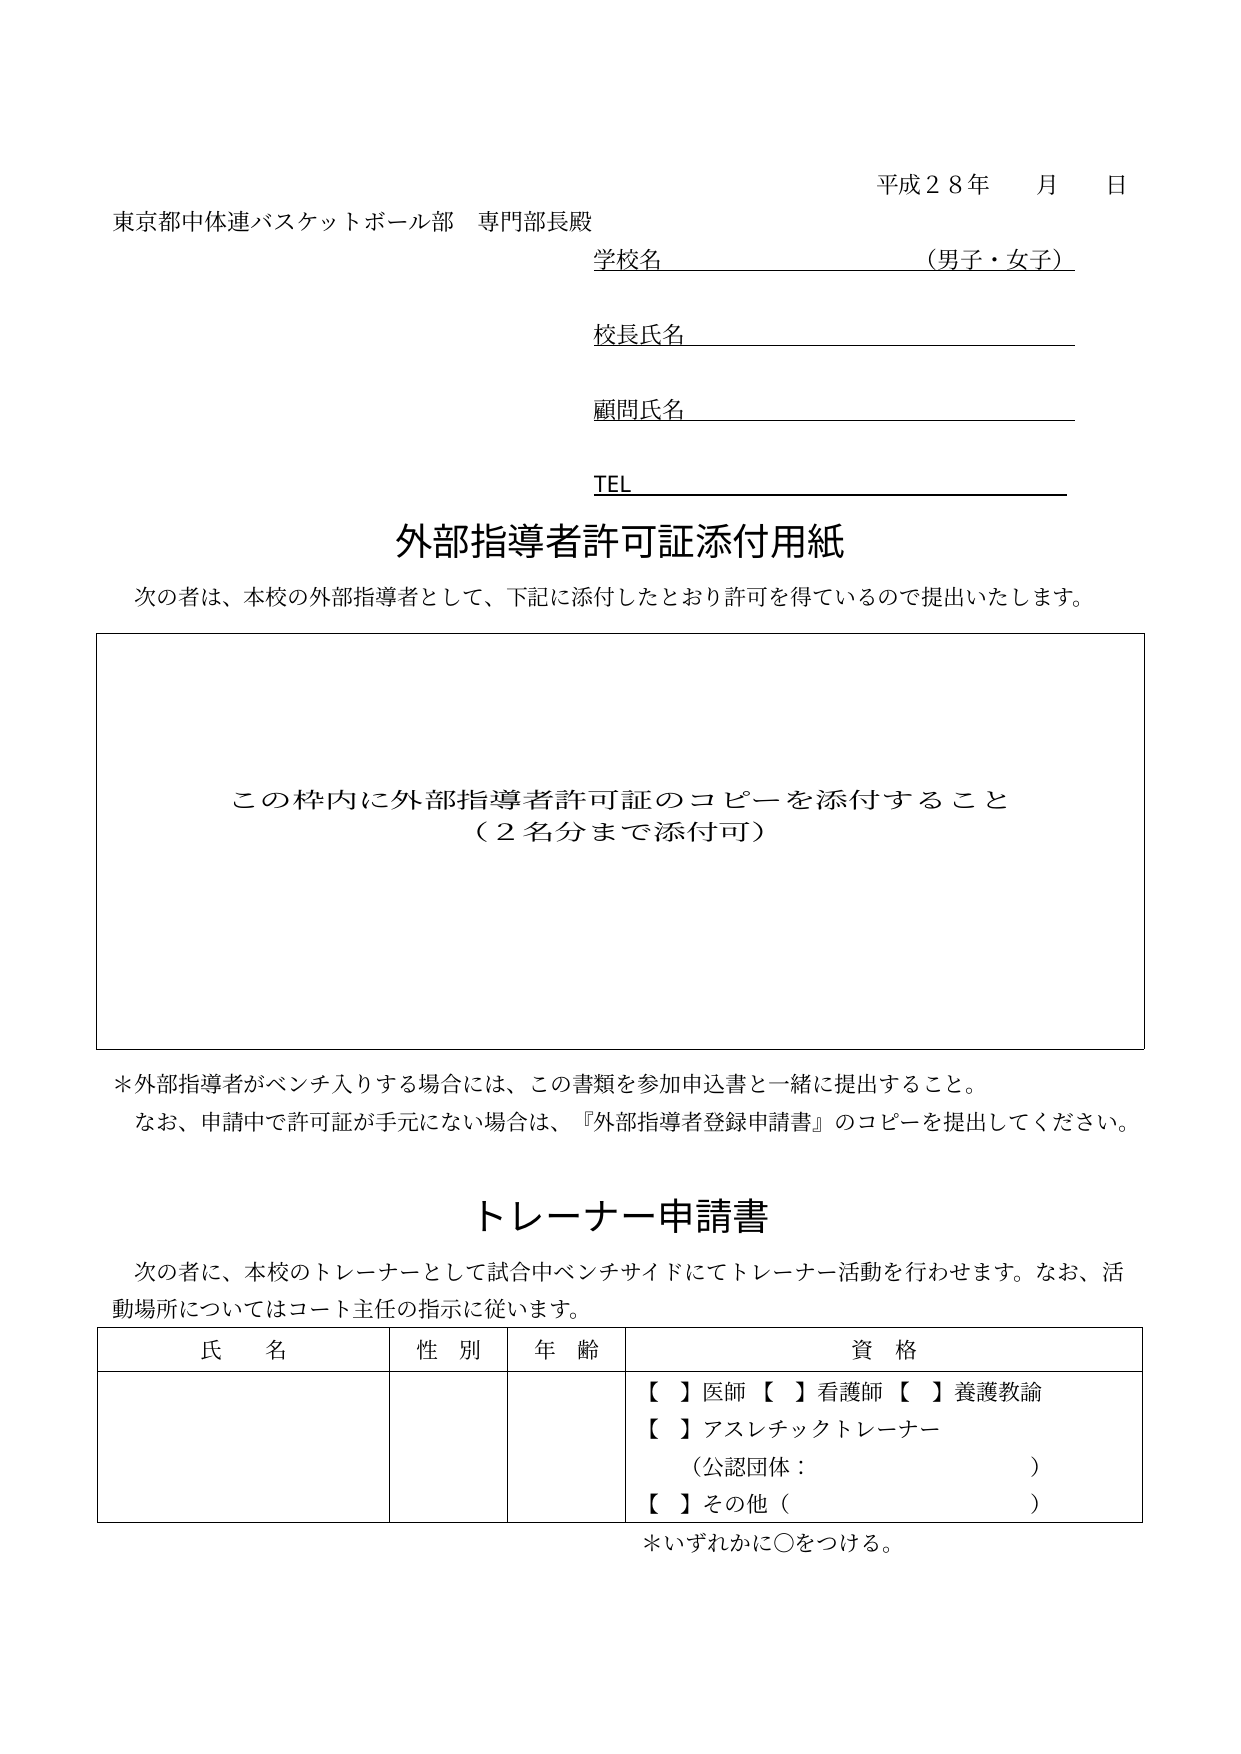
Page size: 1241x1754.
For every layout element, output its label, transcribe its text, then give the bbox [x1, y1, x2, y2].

text ＊いずれかに○をつける。 [112, 1523, 1128, 1560]
text トレーナー申請書 [112, 1177, 1128, 1252]
text 平成２８年 月 日 [112, 164, 1128, 202]
text なお、申請中で許可証が手元にない場合は、『外部指導者登録申請書』のコピーを提出してください。 [112, 1102, 1128, 1139]
text 次の者に、本校のトレーナーとして試合中ベンチサイドにてトレーナー活動を行わせます。なお、活動場所についてはコート主任の指示に従います。 [112, 1252, 1128, 1327]
table_header 氏 名 [98, 1328, 389, 1371]
text 東京都中体連バスケットボール部 専門部長殿 [112, 202, 1128, 239]
text 学校名 （男子・女子） [112, 239, 1128, 277]
text ＊外部指導者がベンチ入りする場合には、この書類を参加申込書と一緒に提出すること。 [112, 1064, 1128, 1102]
table_header 性 別 [390, 1328, 507, 1371]
table_cell 【 】医師 【 】看護師 【 】養護教諭 【 】アスレチックトレーナー （公認団体： ） 【 】その他（ ） [626, 1372, 1142, 1522]
text 外部指導者許可証添付用紙 [112, 502, 1128, 577]
text 校長氏名 [112, 314, 1128, 352]
table_cell [390, 1372, 507, 1522]
table_cell [98, 1372, 389, 1522]
text 次の者は、本校の外部指導者として、下記に添付したとおり許可を得ているので提出いたします。 [112, 577, 1128, 614]
table_header 年 齢 [508, 1328, 625, 1371]
text TEL [112, 464, 1128, 502]
text 顧問氏名 [112, 389, 1128, 427]
table_cell [508, 1372, 625, 1522]
table_header 資 格 [626, 1328, 1142, 1371]
